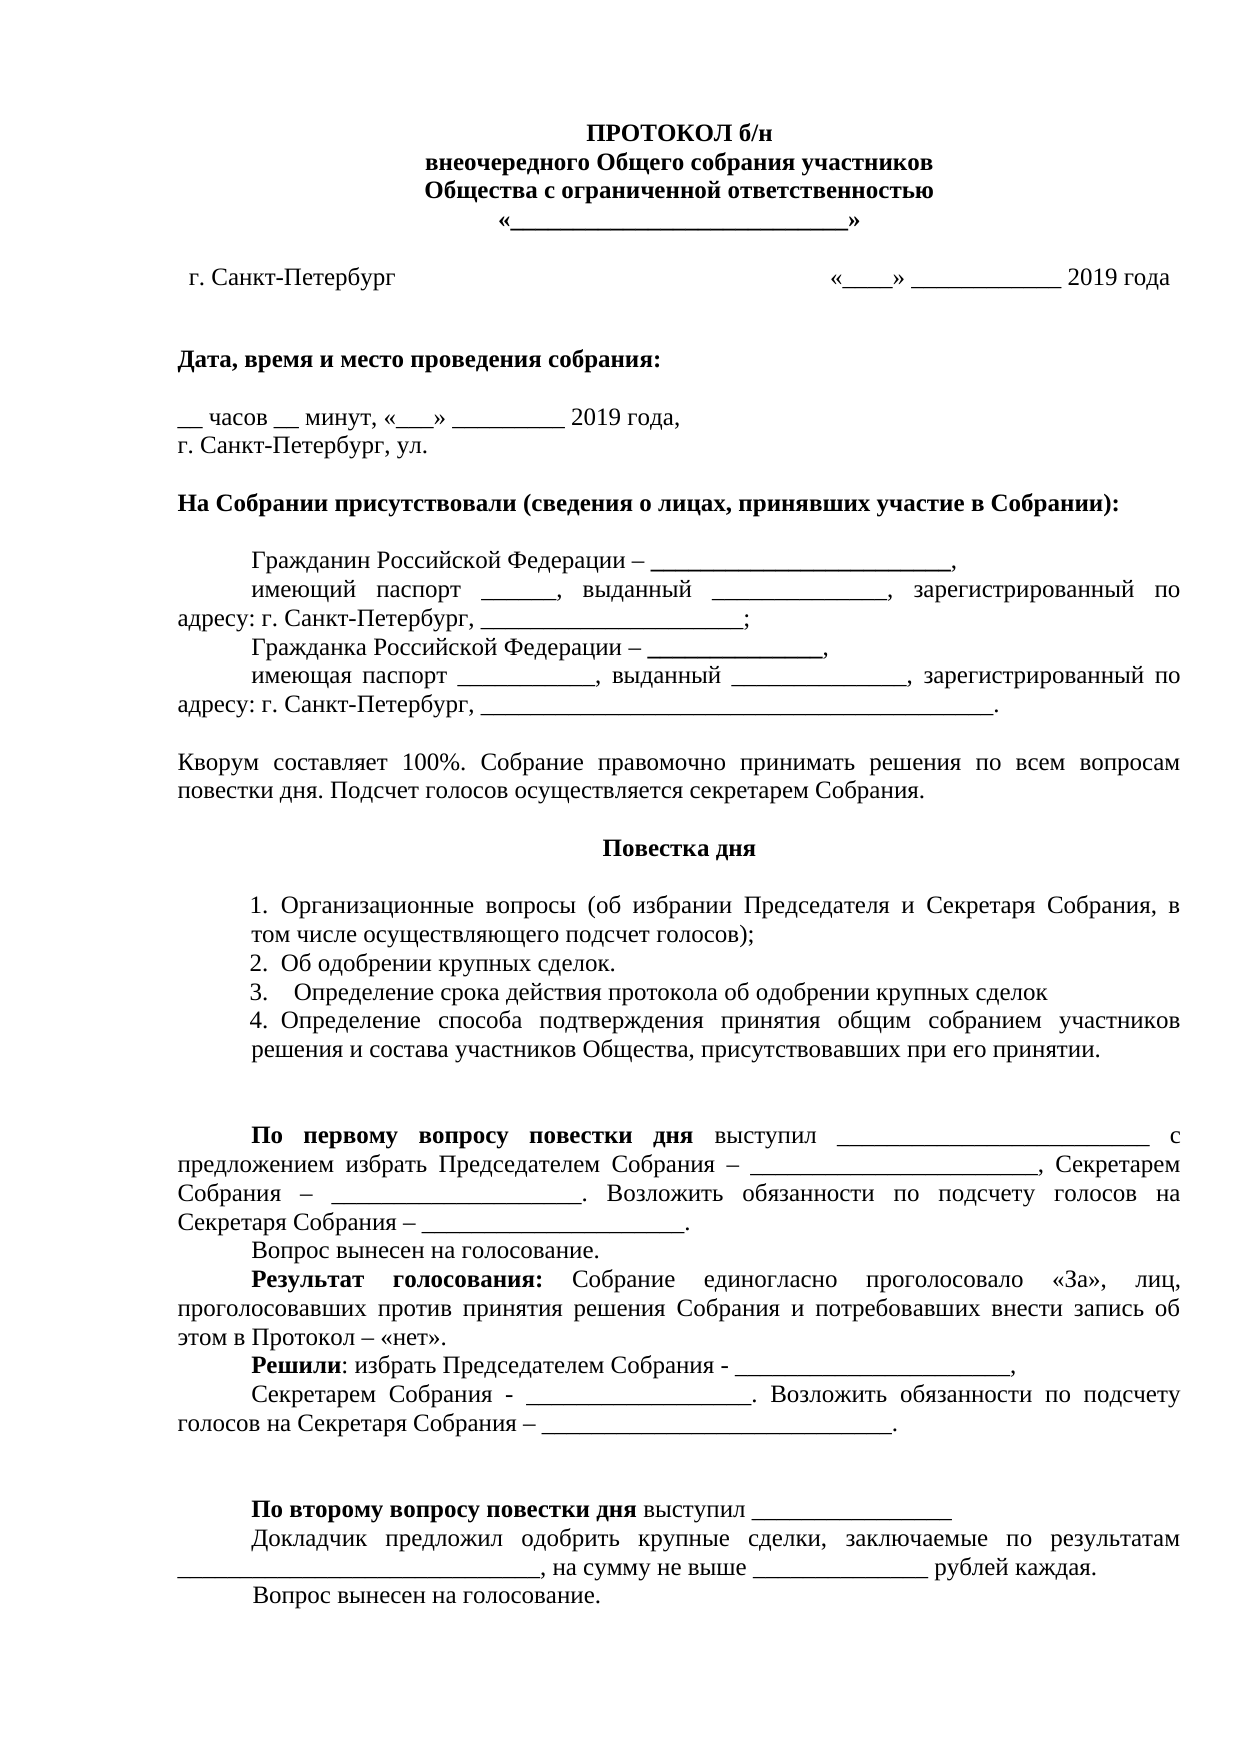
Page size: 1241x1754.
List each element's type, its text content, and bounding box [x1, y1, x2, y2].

text __ часов __ минут, «___» _________ 2019 года, [177, 402, 1181, 430]
text Вопрос вынесен на голосование. [177, 1235, 1181, 1264]
text Секретарем Собрания - __________________. Возложить обязанности по подсчету голосов на Секретаря Собрания – ____________________________. [177, 1379, 1181, 1437]
text Гражданин Российской Федерации – ________________________, [177, 545, 1181, 574]
text Докладчик предложил одобрить крупные сделки, заключаемые по результатам _____________________________, на сумму не выше ______________ рублей каждая. [177, 1523, 1181, 1580]
text Общества с ограниченной ответственностью [177, 176, 1181, 204]
text внеочередного Общего собрания участников [177, 147, 1181, 176]
text Дата, время и место проведения собрания: [177, 344, 1181, 373]
table_header г. Санкт-Петербург [177, 262, 670, 315]
text На Собрании присутствовали (сведения о лицах, принявших участие в Собрании): [177, 488, 1181, 517]
text Кворум составляет 100%. Собрание правомочно принимать решения по всем вопросам повестки дня. Подсчет голосов осуществляется секретарем Собрания. [177, 747, 1181, 804]
text Вопрос вынесен на голосование. [252, 1580, 1181, 1609]
text имеющий паспорт ______, выданный ______________, зарегистрированный по адресу: г. Санкт-Петербург, _____________________; [177, 574, 1181, 632]
text «___________________________» [177, 204, 1181, 233]
list Об одобрении крупных сделок. [249, 948, 1181, 977]
text Повестка дня [177, 833, 1181, 862]
text Решили: избрать Председателем Собрания - ______________________, [177, 1350, 1181, 1379]
text имеющая паспорт ___________, выданный ______________, зарегистрированный по адресу: г. Санкт-Петербург, _________________________________________. [177, 660, 1181, 718]
text г. Санкт-Петербург, ул. [177, 430, 1181, 459]
text По второму вопросу повестки дня выступил ________________ [177, 1494, 1181, 1523]
text Результат голосования: Собрание единогласно проголосовало «За», лиц, проголосовавших против принятия решения Собрания и потребовавших внести запись об этом в Протокол – «нет». [177, 1264, 1181, 1350]
text По первому вопросу повестки дня выступил _________________________ с предложением избрать Председателем Собрания – _______________________, Секретарем Собрания – ____________________. Возложить обязанности по подсчету голосов на Секретаря Собрания – _____________________. [177, 1120, 1181, 1235]
list Организационные вопросы (об избрании Председателя и Секретаря Собрания, в том числе осуществляющего подсчет голосов); [249, 890, 1181, 948]
table_header «____» ____________ 2019 года [670, 262, 1181, 315]
list Определение срока действия протокола об одобрении крупных сделок [249, 977, 1181, 1005]
text ПРОТОКОЛ б/н [177, 118, 1181, 147]
list Определение способа подтверждения принятия общим собранием участников решения и состава участников Общества, присутствовавших при его принятии. [249, 1005, 1181, 1063]
text Гражданка Российской Федерации – ______________, [177, 632, 1181, 660]
